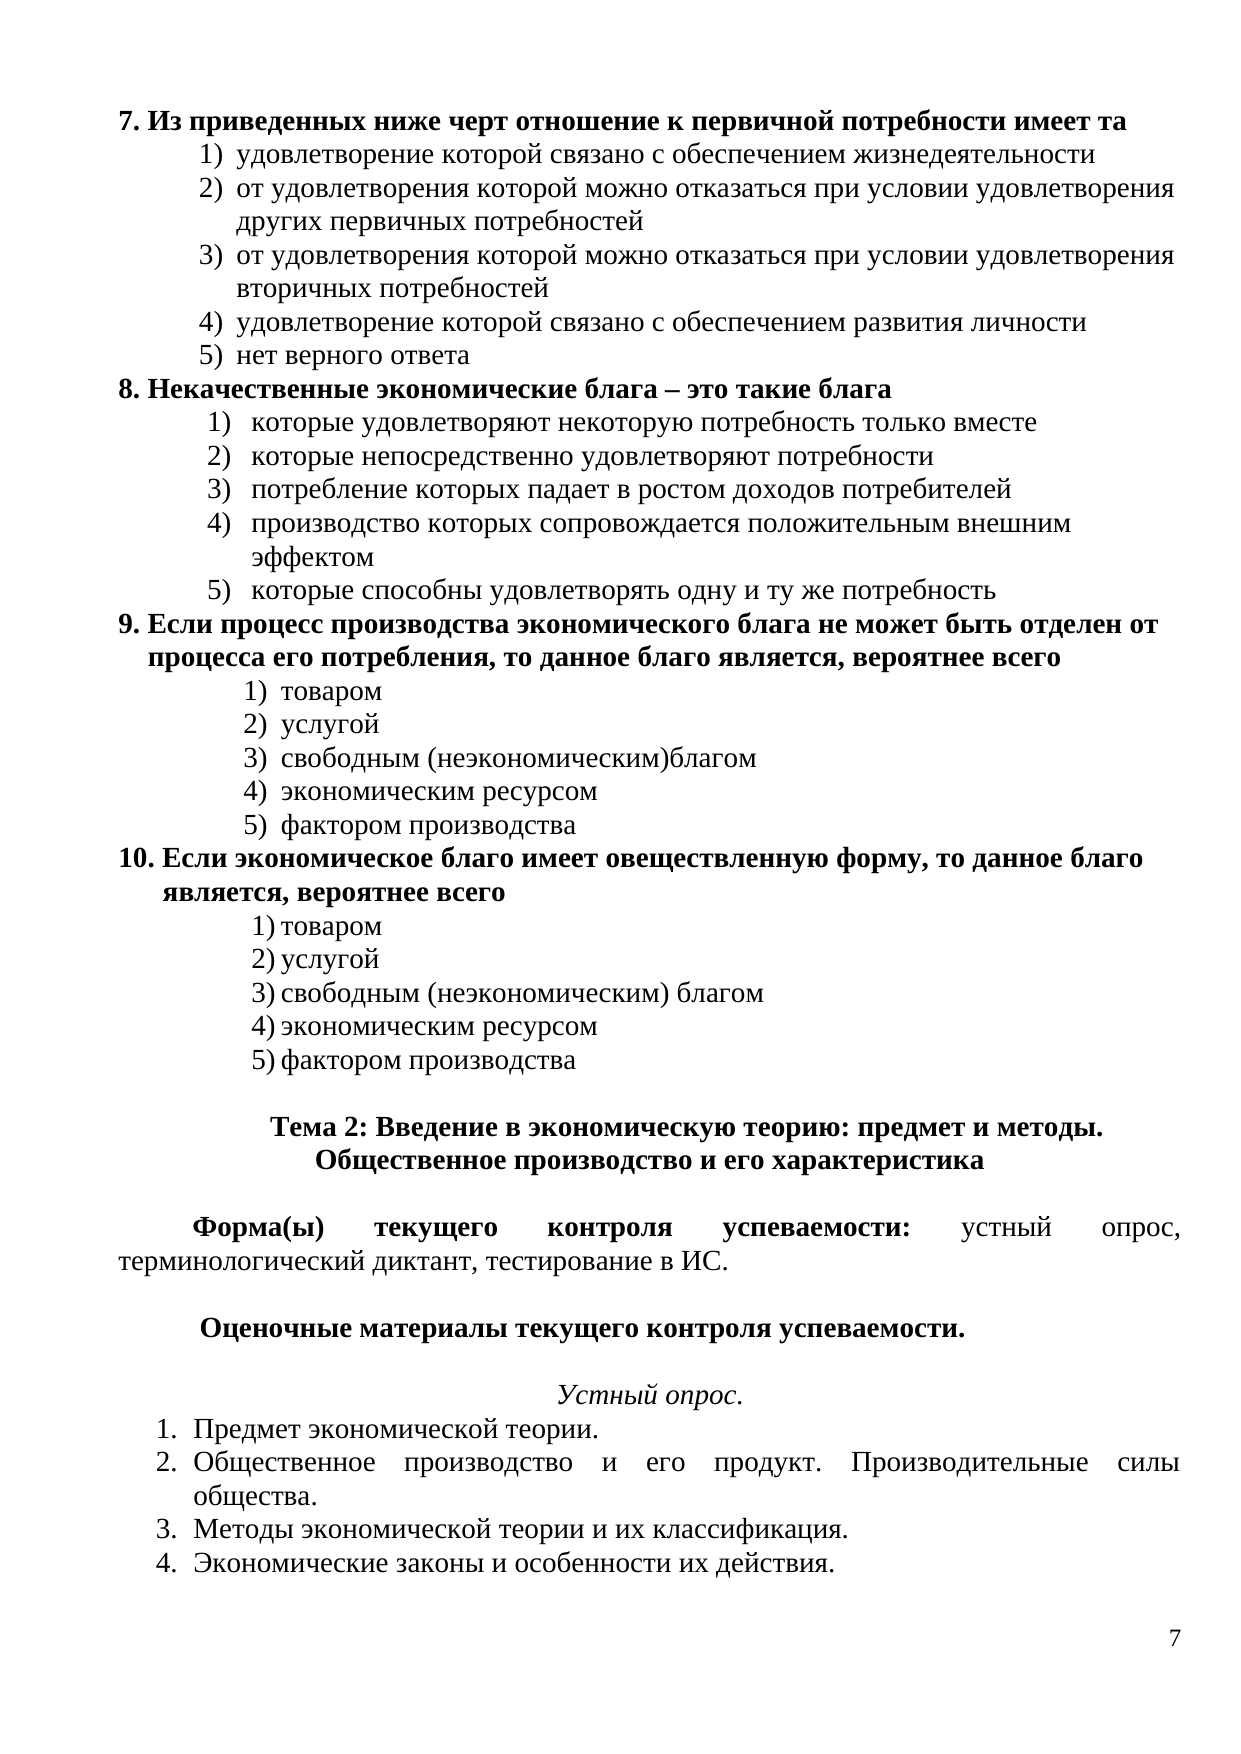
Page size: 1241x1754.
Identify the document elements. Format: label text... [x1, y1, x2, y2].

list которые удовлетворяют некоторую потребность только вместе [207, 404, 1181, 438]
list свободным (неэкономическим) благом [251, 975, 1181, 1008]
list экономическим ресурсом [243, 773, 1181, 807]
text Устный опрос. [118, 1377, 1181, 1411]
list удовлетворение которой связано с обеспечением развития личности [199, 304, 1181, 337]
text Оценочные материалы текущего контроля успеваемости. [118, 1310, 1181, 1344]
list от удовлетворения которой можно отказаться при условии удовлетворения других первичных потребностей [199, 170, 1181, 237]
list от удовлетворения которой можно отказаться при условии удовлетворения вторичных потребностей [199, 237, 1181, 304]
list потребление которых падает в ростом доходов потребителей [207, 472, 1181, 505]
list Предмет экономической теории. [156, 1411, 1181, 1444]
list удовлетворение которой связано с обеспечением жизнедеятельности [199, 136, 1181, 170]
list Общественное производство и его продукт. Производительные силы общества. [156, 1444, 1181, 1511]
list товаром [251, 908, 1181, 941]
list услугой [243, 706, 1181, 740]
text 7. Из приведенных ниже черт отношение к первичной потребности имеет та [118, 103, 1181, 136]
list товаром [243, 673, 1181, 706]
text 10. Если экономическое благо имеет овеществленную форму, то данное благо является, вероятнее всего [118, 841, 1181, 908]
list которые способны удовлетворять одну и ту же потребность [207, 572, 1181, 606]
list нет верного ответа [199, 337, 1181, 371]
text Форма(ы) текущего контроля успеваемости: устный опрос, терминологический диктант, тестирование в ИС. [118, 1209, 1181, 1277]
list экономическим ресурсом [251, 1008, 1181, 1042]
list Экономические законы и особенности их действия. [156, 1545, 1181, 1578]
list Методы экономической теории и их классификация. [156, 1511, 1181, 1545]
list свободным (неэкономическим)благом [243, 740, 1181, 773]
list фактором производства [243, 807, 1181, 841]
text 9. Если процесс производства экономического блага не может быть отделен от процесса его потребления, то данное благо является, вероятнее всего [118, 606, 1181, 673]
text Тема 2: Введение в экономическую теорию: предмет и методы. Общественное производство и его характеристика [118, 1109, 1181, 1176]
list услугой [251, 941, 1181, 975]
list производство которых сопровождается положительным внешним эффектом [207, 505, 1181, 572]
list фактором производства [251, 1042, 1181, 1075]
list которые непосредственно удовлетворяют потребности [207, 438, 1181, 472]
text 8. Некачественные экономические блага – это такие блага [118, 371, 1181, 404]
